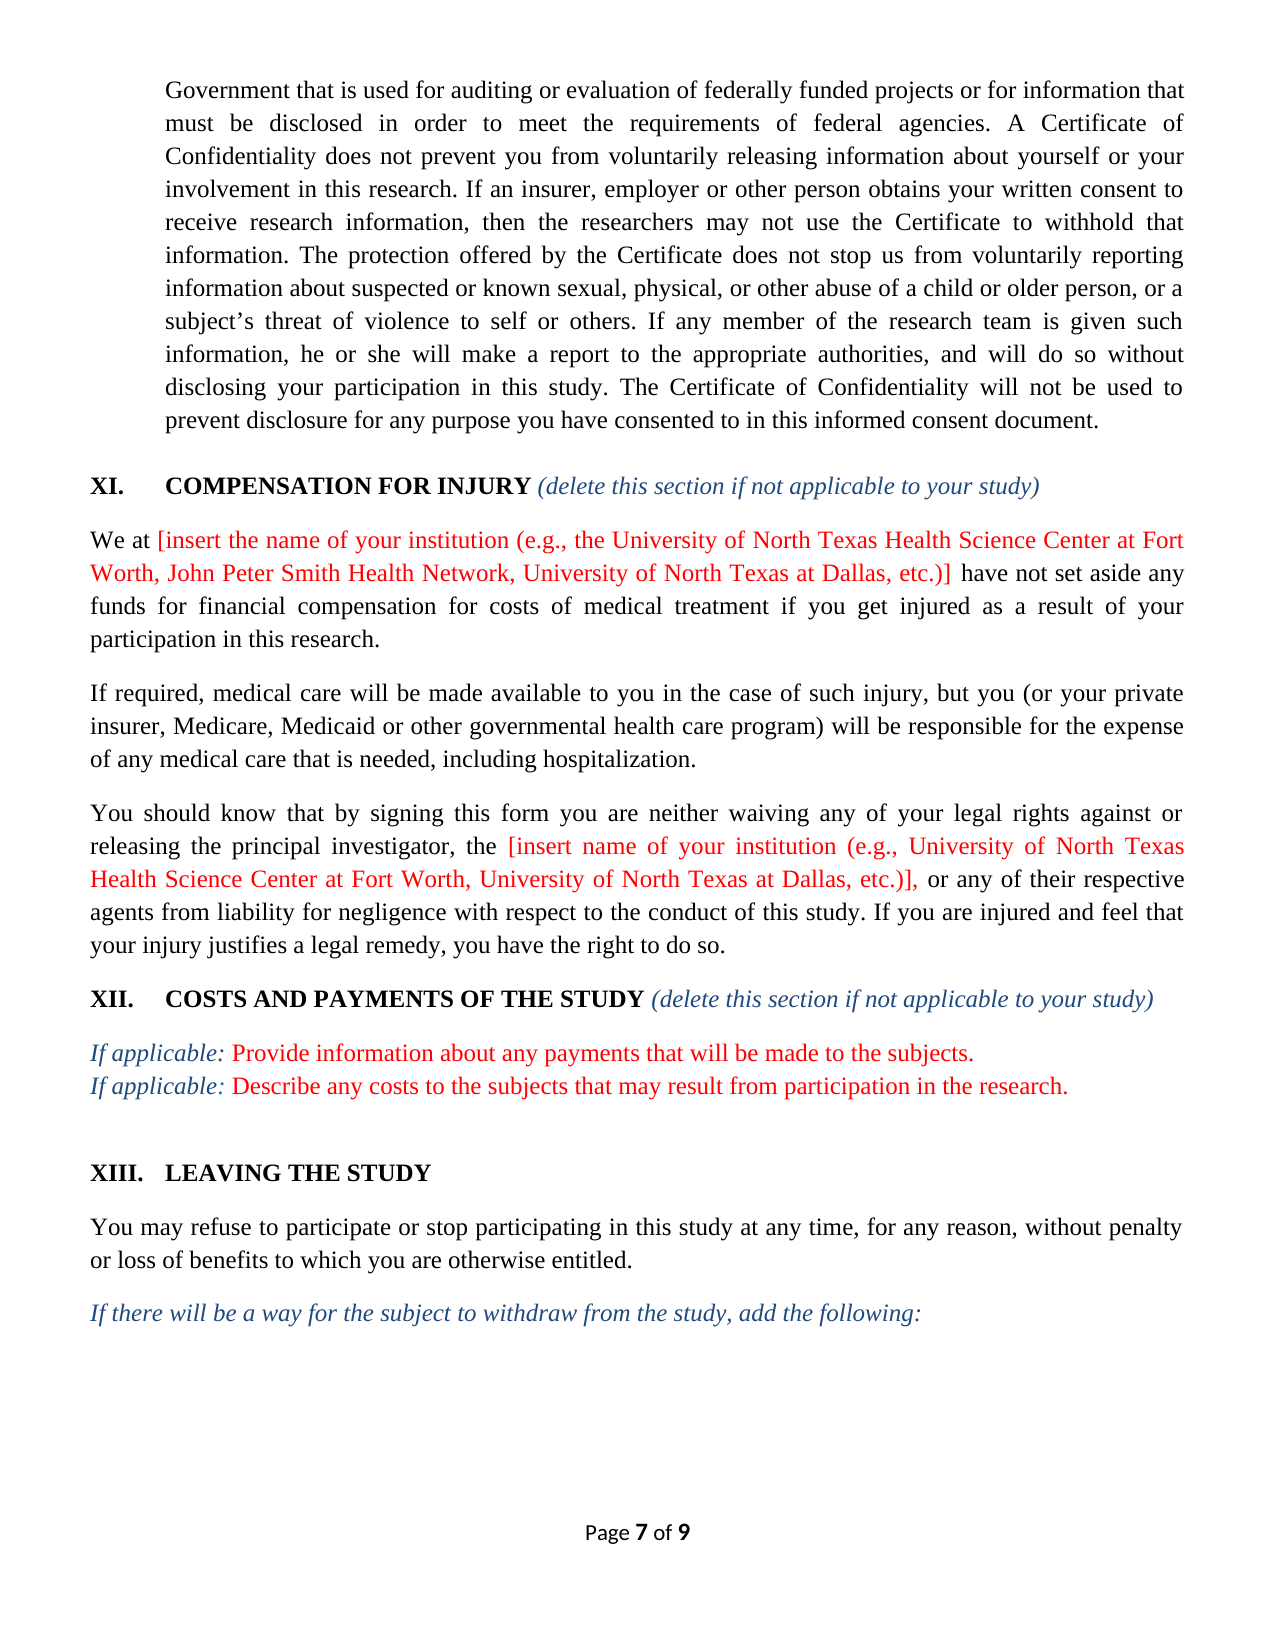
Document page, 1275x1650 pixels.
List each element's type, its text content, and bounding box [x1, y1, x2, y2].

list LEAVING THE STUDY [90, 1158, 1185, 1187]
text If applicable: Provide information about any payments that will be made to the subjects. [90, 1038, 1179, 1067]
list COSTS AND PAYMENTS OF THE STUDY (delete this section if not applicable to your study) [90, 984, 1185, 1013]
text You may refuse to participate or stop participating in this study at any time, for any reason, without penalty or loss of benefits to which you are otherwise entitled. [90, 1212, 1185, 1273]
text If there will be a way for the subject to withdraw from the study, add the following: [90, 1298, 1185, 1327]
text If applicable: Describe any costs to the subjects that may result from participation in the research. [90, 1071, 1185, 1100]
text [165, 75, 1185, 434]
text If required, medical care will be made available to you in the case of such injury, but you (or your private insurer, Medicare, Medicaid or other governmental health care program) will be responsible for the expense of any medical care that is needed, including hospitalization. [90, 678, 1185, 773]
list COMPENSATION FOR INJURY (delete this section if not applicable to your study) [90, 471, 1185, 500]
text You should know that by signing this form you are neither waiving any of your legal rights against or releasing the principal investigator, the [insert name of your institution (e.g., University of North Texas Health Science Center at Fort Worth, University of North Texas at Dallas, etc.)], or any of their respective agents from liability for negligence with respect to the conduct of this study. If you are injured and feel that your injury justifies a legal remedy, you have the right to do so. [90, 798, 1185, 959]
text We at [insert the name of your institution (e.g., the University of North Texas Health Science Center at Fort Worth, John Peter Smith Health Network, University of North Texas at Dallas, etc.)] have not set aside any funds for financial compensation for costs of medical treatment if you get injured as a result of your participation in this research. [90, 525, 1185, 653]
